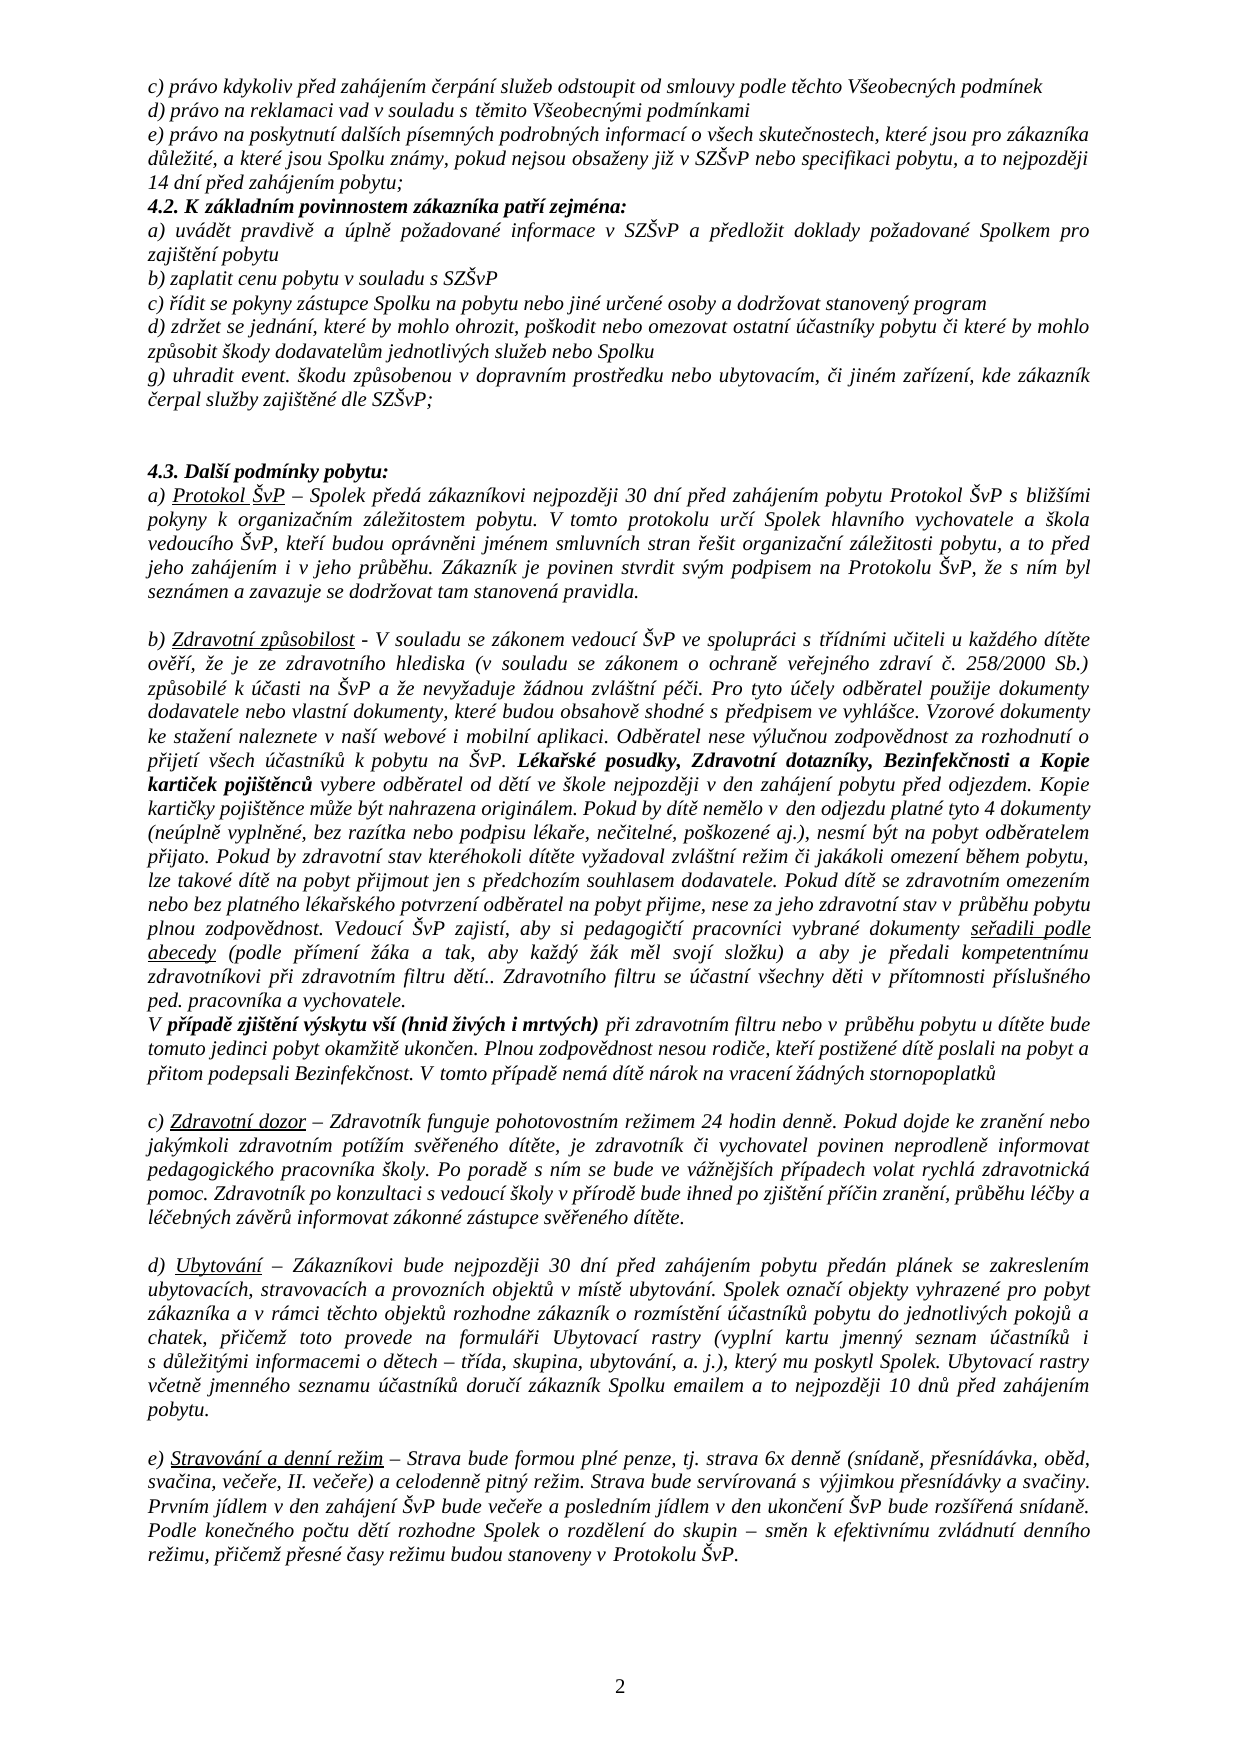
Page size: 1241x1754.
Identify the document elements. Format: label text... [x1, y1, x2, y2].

text d) Ubytování – Zákazníkovi bude nejpozději 30 dní před zahájením pobytu předán plánek se zakreslením ubytovacích, stravovacích a provozních objektů v místě ubytování. Spolek označí objekty vyhrazené pro pobyt zákazníka a v rámci těchto objektů rozhodne zákazník o rozmístění účastníků pobytu do jednotlivých pokojů a chatek, přičemž toto provede na formuláři Ubytovací rastry (vyplní kartu jmenný seznam účastníků i s důležitými informacemi o dětech – třída, skupina, ubytování, a. j.), který mu poskytl Spolek. Ubytovací rastry včetně jmenného seznamu účastníků doručí zákazník Spolku emailem a to nejpozději 10 dnů před zahájením pobytu. [148, 1253, 1093, 1421]
text d) právo na reklamaci vad v souladu s těmito Všeobecnými podmínkami [148, 98, 1093, 122]
text c) řídit se pokyny zástupce Spolku na pobytu nebo jiné určené osoby a dodržovat stanovený program [148, 290, 1093, 314]
text e) Stravování a denní režim – Strava bude formou plné penze, tj. strava 6x denně (snídaně, přesnídávka, oběd, svačina, večeře, II. večeře) a celodenně pitný režim. Strava bude servírovaná s výjimkou přesnídávky a svačiny. Prvním jídlem v den zahájení ŠvP bude večeře a posledním jídlem v den ukončení ŠvP bude rozšířená snídaně. Podle konečného počtu dětí rozhodne Spolek o rozdělení do skupin – směn k efektivnímu zvládnutí denního režimu, přičemž přesné časy režimu budou stanoveny v Protokolu ŠvP. [148, 1445, 1093, 1566]
text a) uvádět pravdivě a úplně požadované informace v SZŠvP a předložit doklady požadované Spolkem pro zajištění pobytu [148, 218, 1093, 266]
text c) právo kdykoliv před zahájením čerpání služeb odstoupit od smlouvy podle těchto Všeobecných podmínek [148, 74, 1093, 98]
text d) zdržet se jednání, které by mohlo ohrozit, poškodit nebo omezovat ostatní účastníky pobytu či které by mohlo způsobit škody dodavatelům jednotlivých služeb nebo Spolku [148, 314, 1093, 363]
text c) Zdravotní dozor – Zdravotník funguje pohotovostním režimem 24 hodin denně. Pokud dojde ke zranění nebo jakýmkoli zdravotním potížím svěřeného dítěte, je zdravotník či vychovatel povinen neprodleně informovat pedagogického pracovníka školy. Po poradě s ním se bude ve vážnějších případech volat rychlá zdravotnická pomoc. Zdravotník po konzultaci s vedoucí školy v přírodě bude ihned po zjištění příčin zranění, průběhu léčby a léčebných závěrů informovat zákonné zástupce svěřeného dítěte. [148, 1108, 1093, 1229]
text a) Protokol ŠvP – Spolek předá zákazníkovi nejpozději 30 dní před zahájením pobytu Protokol ŠvP s bližšími pokyny k organizačním záležitostem pobytu. V tomto protokolu určí Spolek hlavního vychovatele a škola vedoucího ŠvP, kteří budou oprávněni jménem smluvních stran řešit organizační záležitosti pobytu, a to před jeho zahájením i v jeho průběhu. Zákazník je povinen stvrdit svým podpisem na Protokolu ŠvP, že s ním byl seznámen a zavazuje se dodržovat tam stanovená pravidla. [148, 483, 1093, 603]
text b) Zdravotní způsobilost - V souladu se zákonem vedoucí ŠvP ve spolupráci s třídními učiteli u každého dítěte ověří, že je ze zdravotního hlediska (v souladu se zákonem o ochraně veřejného zdraví č. 258/2000 Sb.) způsobilé k účasti na ŠvP a že nevyžaduje žádnou zvláštní péči. Pro tyto účely odběratel použije dokumenty dodavatele nebo vlastní dokumenty, které budou obsahově shodné s předpisem ve vyhlášce. Vzorové dokumenty ke stažení naleznete v naší webové i mobilní aplikaci. Odběratel nese výlučnou zodpovědnost za rozhodnutí o přijetí všech účastníků k pobytu na ŠvP. Lékařské posudky, Zdravotní dotazníky, Bezinfekčnosti a Kopie kartiček pojištěnců vybere odběratel od dětí ve škole nejpozději v den zahájení pobytu před odjezdem. Kopie kartičky pojištěnce může být nahrazena originálem. Pokud by dítě nemělo v den odjezdu platné tyto 4 dokumenty (neúplně vyplněné, bez razítka nebo podpisu lékaře, nečitelné, poškozené aj.), nesmí být na pobyt odběratelem přijato. Pokud by zdravotní stav kteréhokoli dítěte vyžadoval zvláštní režim či jakákoli omezení během pobytu, lze takové dítě na pobyt přijmout jen s předchozím souhlasem dodavatele. Pokud dítě se zdravotním omezením nebo bez platného lékařského potvrzení odběratel na pobyt přijme, nese za jeho zdravotní stav v průběhu pobytu plnou zodpovědnost. Vedoucí ŠvP zajistí, aby si pedagogičtí pracovníci vybrané dokumenty seřadili podle abecedy (podle přímení žáka a tak, aby každý žák měl svojí složku) a aby je předali kompetentnímu zdravotníkovi při zdravotním filtru dětí.. Zdravotního filtru se účastní všechny děti v přítomnosti příslušného ped. pracovníka a vychovatele. [148, 627, 1093, 1012]
text e) právo na poskytnutí dalších písemných podrobných informací o všech skutečnostech, které jsou pro zákazníka důležité, a které jsou Spolku známy, pokud nejsou obsaženy již v SZŠvP nebo specifikaci pobytu, a to nejpozději 14 dní před zahájením pobytu; [148, 122, 1093, 194]
text V případě zjištění výskytu vší (hnid živých i mrtvých) při zdravotním filtru nebo v průběhu pobytu u dítěte bude tomuto jedinci pobyt okamžitě ukončen. Plnou zodpovědnost nesou rodiče, kteří postižené dítě poslali na pobyt a přitom podepsali Bezinfekčnost. V tomto případě nemá dítě nárok na vracení žádných stornopoplatků [148, 1012, 1093, 1084]
text 4.3. Další podmínky pobytu: [148, 459, 1093, 483]
text g) uhradit event. škodu způsobenou v dopravním prostředku nebo ubytovacím, či jiném zařízení, kde zákazník čerpal služby zajištěné dle SZŠvP; [148, 363, 1093, 411]
text b) zaplatit cenu pobytu v souladu s SZŠvP [148, 266, 1093, 290]
text 4.2. K základním povinnostem zákazníka patří zejména: [148, 194, 1093, 218]
